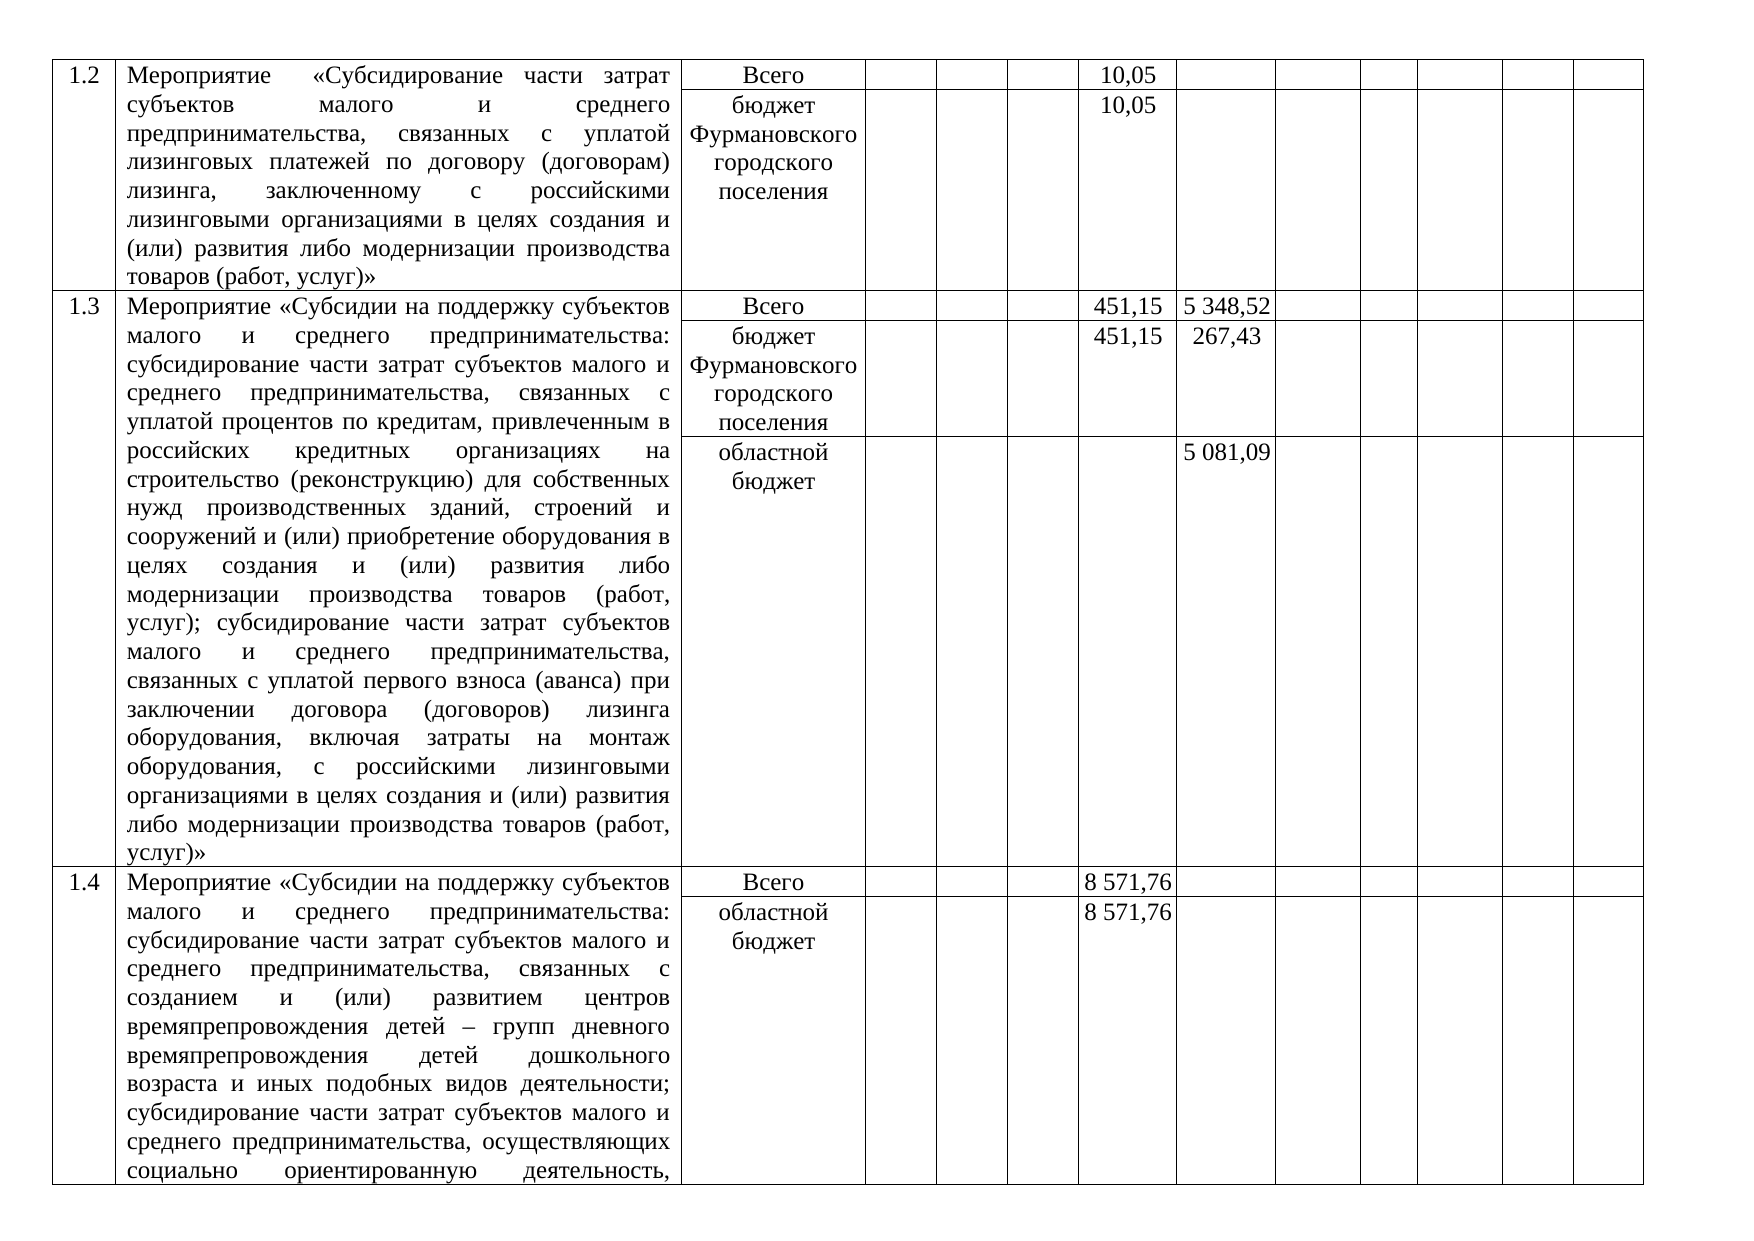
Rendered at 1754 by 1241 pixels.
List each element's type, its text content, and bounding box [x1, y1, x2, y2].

table_cell [1503, 867, 1573, 896]
table_cell [1361, 90, 1417, 290]
table_cell [937, 291, 1007, 320]
table_cell [1361, 437, 1417, 866]
table_cell [1361, 897, 1417, 1183]
table_cell 8 571,76 [1079, 867, 1176, 896]
table_cell [1177, 60, 1275, 89]
table_cell [866, 60, 936, 89]
table_cell [1503, 291, 1573, 320]
table_cell [866, 437, 936, 866]
table_cell [1276, 90, 1360, 290]
table_cell [1574, 321, 1643, 436]
table_cell Мероприятие «Субсидии на поддержку субъектов малого и среднего предпринимательства: субсидирование части затрат субъектов малого и среднего предпринимательства, связанных с уплатой процентов по кредитам, привлеченным в российских кредитных организациях на строительство (реконструкцию) для собственных нужд производственных зданий, строений и сооружений и (или) приобретение оборудования в целях создания и (или) развития либо модернизации производства товаров (работ, услуг); субсидирование части затрат субъектов малого и среднего предпринимательства, связанных с уплатой первого взноса (аванса) при заключении договора (договоров) лизинга оборудования, включая затраты на монтаж оборудования, с российскими лизинговыми организациями в целях создания и (или) развития либо модернизации производства товаров (работ, услуг)» [116, 291, 681, 866]
table_cell [937, 437, 1007, 866]
table_cell [866, 291, 936, 320]
table_cell [1503, 60, 1573, 89]
table_cell [937, 867, 1007, 896]
table_cell [1418, 90, 1502, 290]
table_cell областной бюджет [682, 437, 865, 866]
table_cell 1.2 [53, 60, 115, 290]
table_cell [1276, 867, 1360, 896]
table_cell [1418, 60, 1502, 89]
table_cell [1418, 321, 1502, 436]
table_cell [1008, 437, 1078, 866]
table_cell [937, 321, 1007, 436]
table_cell [1177, 897, 1275, 1183]
table_cell [1276, 321, 1360, 436]
table_cell [1361, 291, 1417, 320]
table_cell [1574, 867, 1643, 896]
table_cell [1574, 291, 1643, 320]
table_cell [866, 897, 936, 1183]
table_cell 8 571,76 [1079, 897, 1176, 1183]
table_cell [1276, 897, 1360, 1183]
table_cell 1.4 [53, 867, 115, 1183]
table_cell [866, 321, 936, 436]
table_cell [1361, 60, 1417, 89]
table_cell [1008, 60, 1078, 89]
table_cell [1418, 897, 1502, 1183]
table_cell [1276, 60, 1360, 89]
table_cell 451,15 [1079, 321, 1176, 436]
table_cell [1418, 437, 1502, 866]
table_cell [1503, 321, 1573, 436]
table_cell [937, 90, 1007, 290]
table_cell [866, 867, 936, 896]
table_cell [1008, 321, 1078, 436]
table_cell [1361, 867, 1417, 896]
table_cell 1.3 [53, 291, 115, 866]
table_cell 267,43 [1177, 321, 1275, 436]
table_cell [1177, 90, 1275, 290]
table_cell [1503, 897, 1573, 1183]
table_cell областной бюджет [682, 897, 865, 1183]
table_cell 10,05 [1079, 90, 1176, 290]
table_cell [1079, 437, 1176, 866]
table_cell Всего [682, 60, 865, 89]
table_cell Всего [682, 291, 865, 320]
table_cell [1276, 437, 1360, 866]
table_cell [1574, 90, 1643, 290]
table_cell [937, 897, 1007, 1183]
table_cell [1008, 90, 1078, 290]
table_cell [1361, 321, 1417, 436]
table_cell бюджет Фурмановского городского поселения [682, 321, 865, 436]
table_cell [1276, 291, 1360, 320]
table_cell [866, 90, 936, 290]
table_cell [1177, 867, 1275, 896]
table_cell 10,05 [1079, 60, 1176, 89]
table_cell [1574, 897, 1643, 1183]
table_cell Мероприятие «Субсидии на поддержку субъектов малого и среднего предпринимательства: субсидирование части затрат субъектов малого и среднего предпринимательства, связанных с созданием и (или) развитием центров времяпрепровождения детей – групп дневного времяпрепровождения детей дошкольного возраста и иных подобных видов деятельности; субсидирование части затрат субъектов малого и среднего предпринимательства, осуществляющих социально ориентированную деятельность, направленную на достижение общественно полезных целей, улучшение условий жизнедеятельности гражданина и (или) расширение его возможностей самостоятельно обеспечивать свои основные жизненные потребности, а также на обеспечение занятости, оказание поддержки инвалидам, гражданам пожилого возраста и лицам, находящимся в трудной жизненной ситуации» [116, 867, 681, 1183]
table_cell [1503, 437, 1573, 866]
table_cell Всего [682, 867, 865, 896]
table_cell [1418, 291, 1502, 320]
table_cell 5 081,09 [1177, 437, 1275, 866]
table_cell [1418, 867, 1502, 896]
table_cell [1008, 867, 1078, 896]
table_cell 451,15 [1079, 291, 1176, 320]
table_cell [1574, 60, 1643, 89]
table_cell [1008, 897, 1078, 1183]
table_cell [1574, 437, 1643, 866]
table_cell Мероприятие «Субсидирование части затрат субъектов малого и среднего предпринимательства, связанных с уплатой лизинговых платежей по договору (договорам) лизинга, заключенному с российскими лизинговыми организациями в целях создания и (или) развития либо модернизации производства товаров (работ, услуг)» [116, 60, 681, 290]
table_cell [682, 90, 865, 290]
table_cell [937, 60, 1007, 89]
table_cell [1503, 90, 1573, 290]
table_cell 5 348,52 [1177, 291, 1275, 320]
table_cell [1008, 291, 1078, 320]
